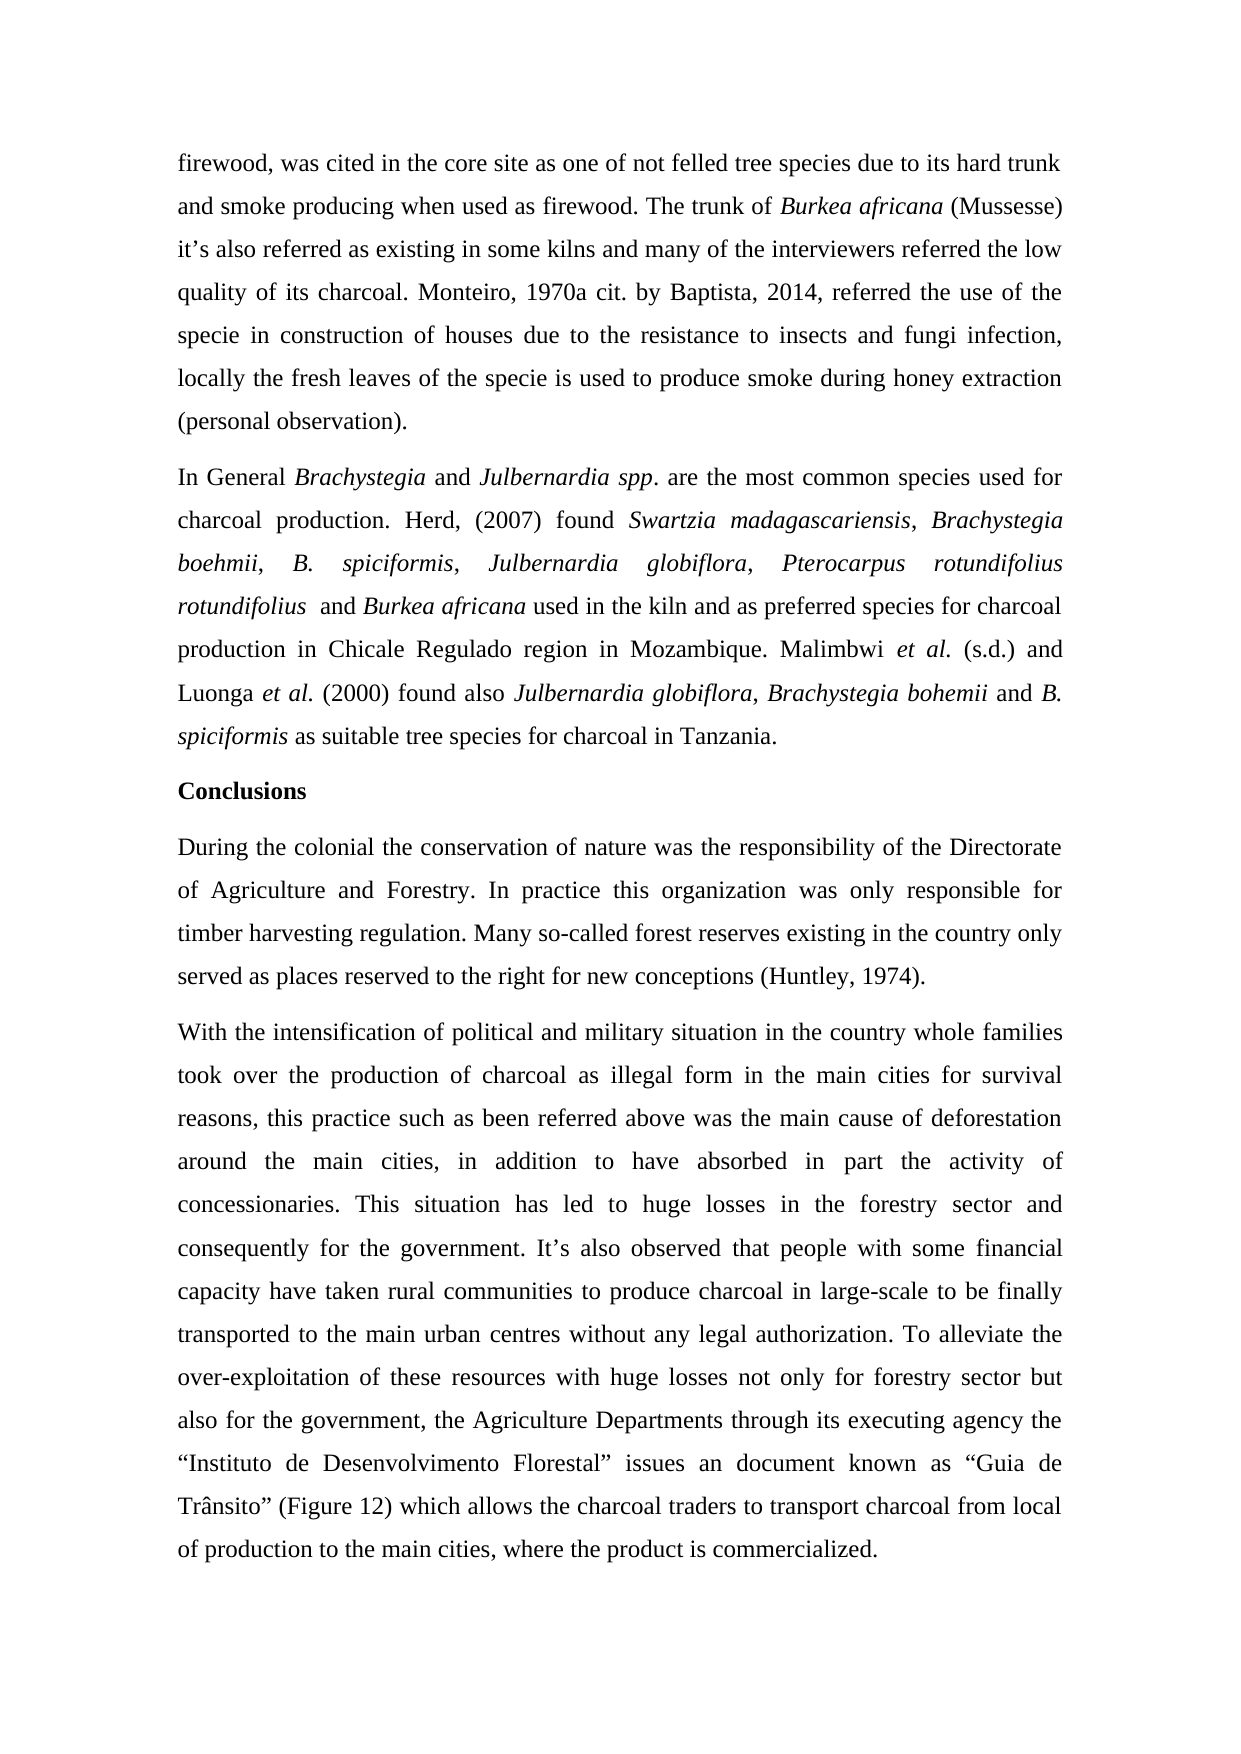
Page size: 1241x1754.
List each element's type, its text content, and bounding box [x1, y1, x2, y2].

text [177, 148, 1063, 435]
text Conclusions [177, 776, 1063, 805]
text During the colonial the conservation of nature was the responsibility of the Directorate of Agriculture and Forestry. In practice this organization was only responsible for timber harvesting regulation. Many so-called forest reserves existing in the country only served as places reserved to the right for new conceptions (Huntley, 1974). [177, 832, 1063, 990]
text With the intensification of political and military situation in the country whole families took over the production of charcoal as illegal form in the main cities for survival reasons, this practice such as been referred above was the main cause of deforestation around the main cities, in addition to have absorbed in part the activity of concessionaries. This situation has led to huge losses in the forestry sector and consequently for the government. It’s also observed that people with some financial capacity have taken rural communities to produce charcoal in large-scale to be finally transported to the main urban centres without any legal authorization. To alleviate the over-exploitation of these resources with huge losses not only for forestry sector but also for the government, the Agriculture Departments through its executing agency the “Instituto de Desenvolvimento Florestal” issues an document known as “Guia de Trânsito” (Figure 12) which allows the charcoal traders to transport charcoal from local of production to the main cities, where the product is commercialized. [177, 1017, 1063, 1563]
text In General Brachystegia and Julbernardia spp. are the most common species used for charcoal production. Herd, (2007) found Swartzia madagascariensis, Brachystegia boehmii, B. spiciformis, Julbernardia globiflora, Pterocarpus rotundifolius rotundifolius and Burkea africana used in the kiln and as preferred species for charcoal production in Chicale Regulado region in Mozambique. Malimbwi et al. (s.d.) and Luonga et al. (2000) found also Julbernardia globiflora, Brachystegia bohemii and B. spiciformis as suitable tree species for charcoal in Tanzania. [177, 462, 1063, 749]
